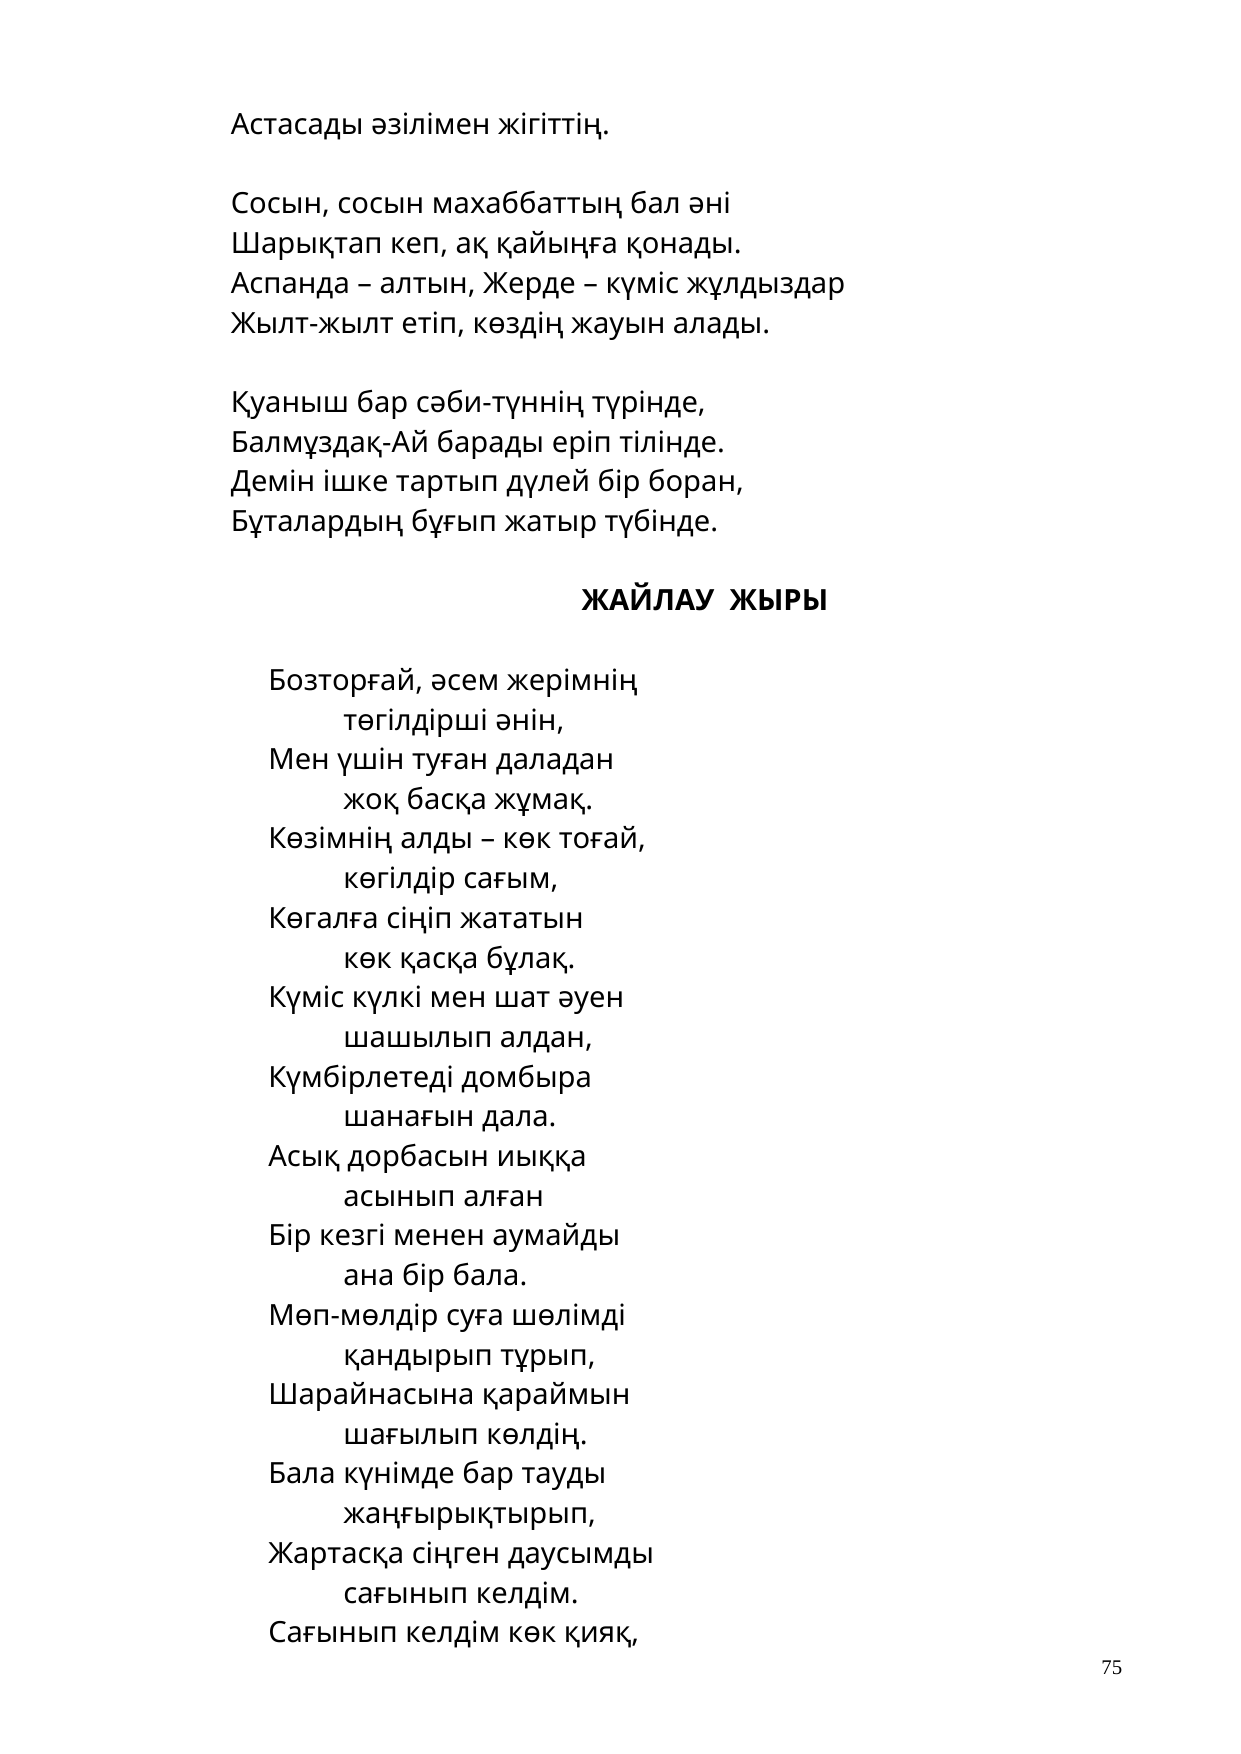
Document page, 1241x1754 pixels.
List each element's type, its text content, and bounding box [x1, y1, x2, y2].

text Демін ішке тартып дүлей бір боран, [231, 461, 1141, 500]
text Астасады әзілімен жігіттің. [231, 103, 1141, 143]
text Жартасқа сіңген даусымды [268, 1532, 1141, 1572]
text Аспанда – алтын, Жерде – күміс жұлдыздар [231, 262, 1141, 302]
text ана бір бала. [268, 1254, 1141, 1294]
text асынып алған [268, 1175, 1141, 1215]
text жоқ басқа жұмақ. [268, 778, 1141, 818]
text Бір кезгі менен аумайды [268, 1215, 1141, 1254]
text Жылт-жылт етіп, көздің жауын алады. [231, 302, 1141, 342]
text Бозторғай, әсем жерімнің [268, 659, 1141, 699]
text Күмбірлетеді домбыра [268, 1056, 1141, 1096]
text Мөп-мөлдір суға шөлімді [268, 1294, 1141, 1334]
text Көзімнің алды – көк тоғай, [268, 818, 1141, 857]
text Балмұздақ-Ай барады еріп тілінде. [231, 421, 1141, 461]
text Қуаныш бар сәби-түннің түрінде, [231, 381, 1141, 421]
text Күміс күлкі мен шат әуен [268, 977, 1141, 1016]
text Сосын, сосын махаббаттың бал әні [231, 183, 1141, 222]
text шанағын дала. [268, 1096, 1141, 1135]
text төгілдірші әнін, [268, 699, 1141, 738]
text Асық дорбасын иыққа [268, 1135, 1141, 1175]
text Шарықтап кеп, ақ қайыңға қонады. [231, 222, 1141, 262]
text жаңғырықтырып, [268, 1492, 1141, 1532]
text Сағынып келдім көк қияқ, [268, 1612, 1141, 1651]
text Көгалға сіңіп жататын [268, 897, 1141, 937]
text Бала күнімде бар тауды [268, 1453, 1141, 1492]
text Шарайнасына қараймын [268, 1373, 1141, 1413]
text шашылып алдан, [268, 1016, 1141, 1056]
text сағынып келдім. [268, 1572, 1141, 1612]
text көгілдір сағым, [268, 857, 1141, 897]
text Бұталардың бұғып жатыр түбінде. [231, 500, 1141, 540]
text көк қасқа бұлақ. [268, 937, 1141, 977]
text ЖАЙЛАУ ЖЫРЫ [268, 580, 1141, 619]
text шағылып көлдің. [268, 1413, 1141, 1453]
text қандырып тұрып, [268, 1334, 1141, 1373]
text Мен үшін туған даладан [268, 738, 1141, 778]
